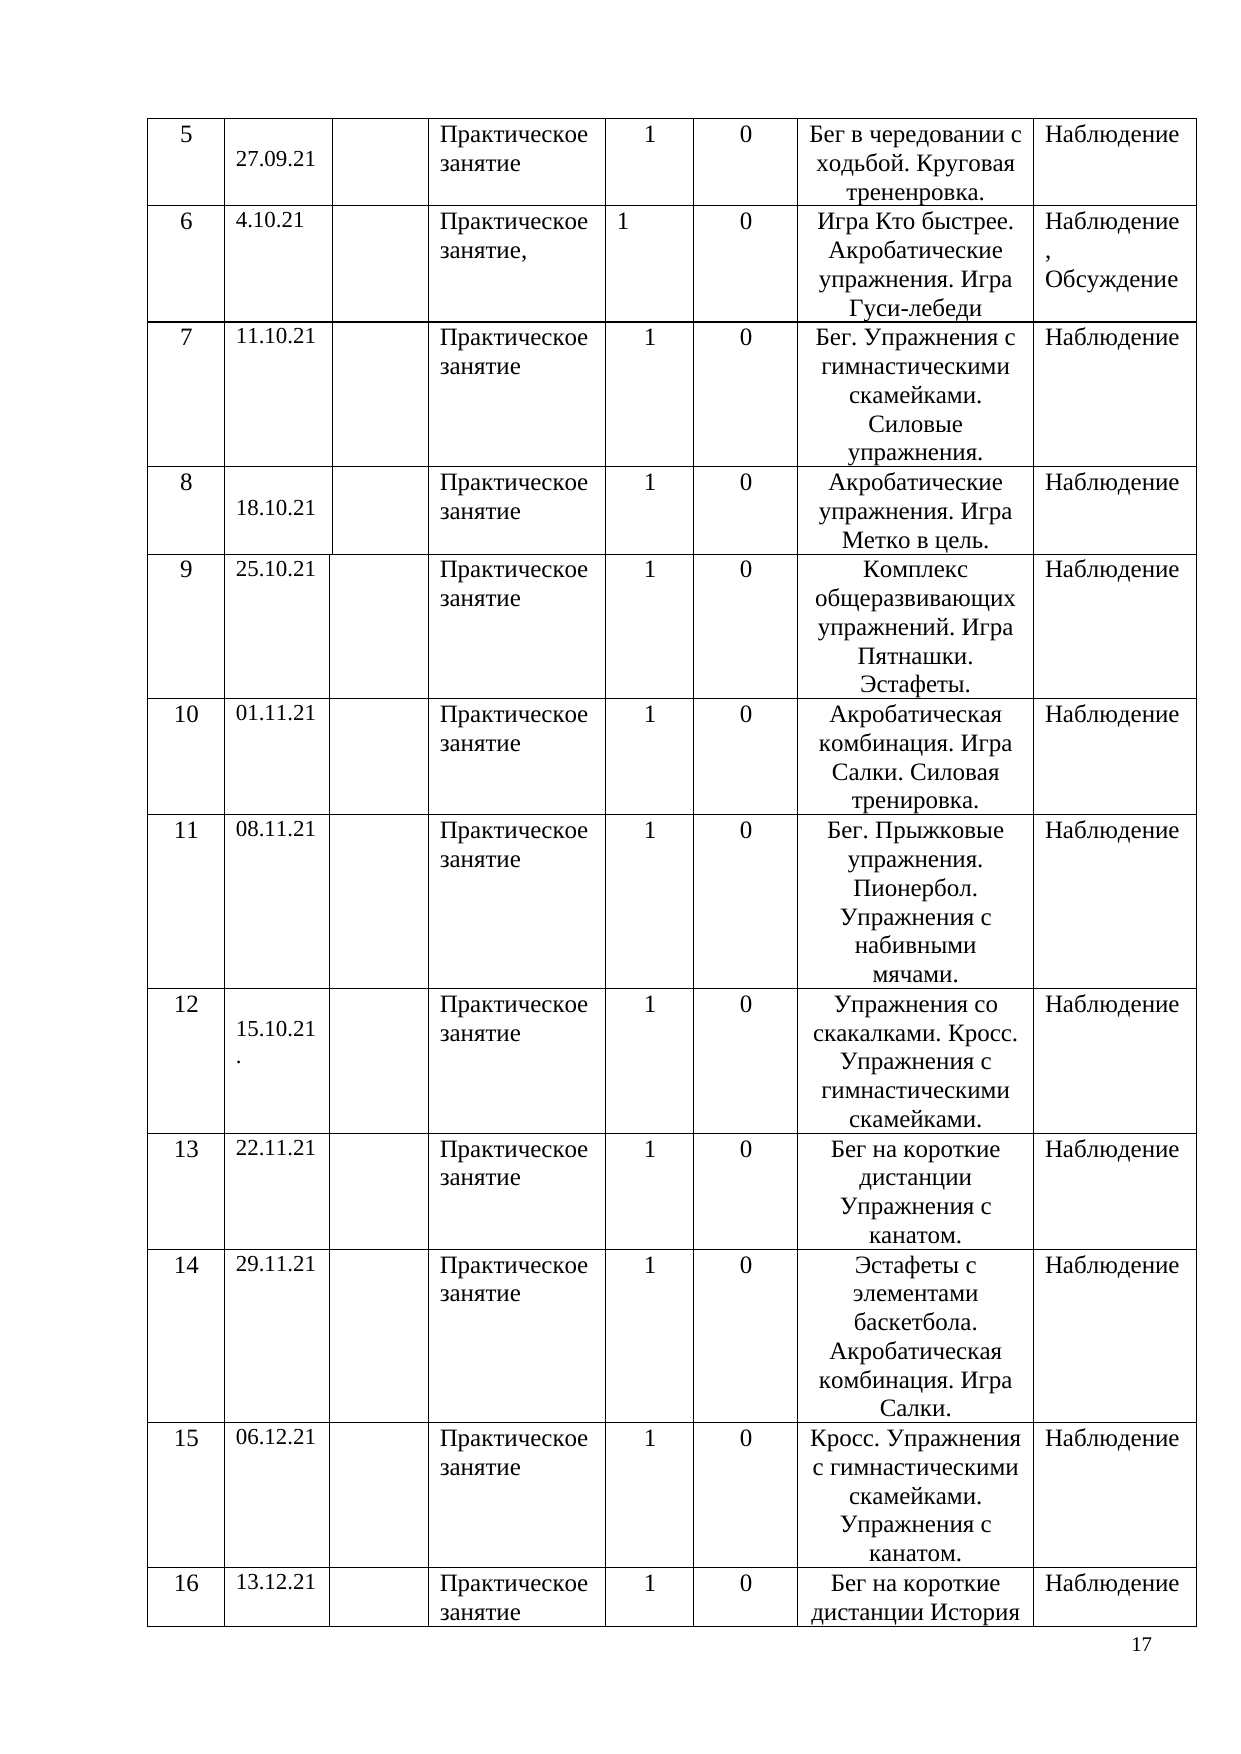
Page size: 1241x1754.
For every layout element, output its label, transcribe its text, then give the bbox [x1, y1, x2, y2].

table_cell Практическое занятие [429, 1134, 605, 1249]
table_cell 0 [694, 815, 797, 988]
table_cell 1 [606, 815, 693, 988]
table_cell Практическое занятие [429, 815, 605, 988]
table_cell 0 [694, 989, 797, 1133]
table_cell 1 [606, 1568, 693, 1626]
table_cell 1 [606, 1250, 693, 1422]
table_cell 25.10.21 [225, 555, 329, 698]
table_cell 1 [606, 1423, 693, 1567]
table_cell 15 [148, 1423, 224, 1567]
table_cell 8 [148, 467, 224, 553]
table_cell [333, 206, 428, 321]
table_cell [330, 1250, 428, 1422]
table_cell Наблюдение, Обсуждение [1034, 206, 1196, 321]
table_cell 13 [148, 1134, 224, 1249]
table_cell 0 [694, 1423, 797, 1567]
table_cell 16 [148, 1568, 224, 1626]
table_cell Практическое занятие [429, 467, 605, 553]
table_cell Практическое занятие, [429, 206, 605, 321]
table_cell Практическое занятие [429, 699, 605, 814]
table_cell Наблюдение [1034, 467, 1196, 553]
table_cell 0 [694, 555, 797, 698]
table_cell 5 [148, 119, 224, 205]
table_cell 0 [694, 1250, 797, 1422]
table_cell 14 [148, 1250, 224, 1422]
table_cell 1 [606, 119, 693, 205]
table_cell 18.10.21 [225, 467, 332, 553]
table_cell 29.11.21 [225, 1250, 329, 1422]
table_cell [330, 699, 428, 814]
table_cell 1 [606, 555, 693, 698]
table_cell 0 [694, 206, 797, 321]
table_cell [330, 989, 428, 1133]
table_cell 7 [148, 323, 224, 466]
table_cell [330, 1568, 428, 1626]
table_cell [429, 119, 605, 205]
table_cell Наблюдение [1034, 1423, 1196, 1567]
table_cell 13.12.21 [225, 1568, 329, 1626]
table_cell [330, 1423, 428, 1567]
table_cell 27.09.21 [225, 119, 332, 205]
table_cell 9 [148, 555, 224, 698]
table_cell Наблюдение [1034, 323, 1196, 466]
table_cell 0 [694, 119, 797, 205]
table_cell Наблюдение [1034, 1568, 1196, 1626]
table_cell 1 [606, 206, 693, 321]
table_cell 06.12.21 [225, 1423, 329, 1567]
table_cell 1 [606, 989, 693, 1133]
table_cell 1 [606, 1134, 693, 1249]
table_cell [333, 467, 428, 553]
table_cell 0 [694, 1568, 797, 1626]
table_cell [429, 1568, 605, 1626]
table_cell 01.11.21 [225, 699, 329, 814]
table_cell Практическое занятие [429, 1423, 605, 1567]
table_cell 0 [694, 323, 797, 466]
table_cell 10 [148, 699, 224, 814]
table_cell [330, 1134, 428, 1249]
table_cell Наблюдение [1034, 699, 1196, 814]
table_cell Наблюдение [1034, 119, 1196, 205]
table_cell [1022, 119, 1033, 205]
table_cell Практическое занятие [429, 989, 605, 1133]
table_cell 6 [148, 206, 224, 321]
table_cell 1 [606, 467, 693, 553]
table_cell 1 [606, 699, 693, 814]
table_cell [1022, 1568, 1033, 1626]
table_cell [330, 815, 428, 988]
table_cell 12 [148, 989, 224, 1133]
table_cell 15.10.21. [225, 989, 329, 1133]
table_cell Наблюдение [1034, 815, 1196, 988]
table_cell [330, 555, 428, 698]
table_cell 1 [606, 323, 693, 466]
table_cell Наблюдение [1034, 1250, 1196, 1422]
table_cell 4.10.21 [225, 206, 332, 321]
table_cell 11.10.21 [225, 323, 332, 466]
table_cell Практическое занятие [429, 1250, 605, 1422]
table_cell Наблюдение [1034, 1134, 1196, 1249]
table_cell 0 [694, 699, 797, 814]
table_cell 11 [148, 815, 224, 988]
table_cell 0 [694, 467, 797, 553]
table_cell [333, 323, 428, 466]
table_cell [333, 119, 428, 205]
table_cell 0 [694, 1134, 797, 1249]
table_cell Практическое занятие [429, 323, 605, 466]
table_cell Наблюдение [1034, 555, 1196, 698]
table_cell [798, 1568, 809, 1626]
table_cell 22.11.21 [225, 1134, 329, 1249]
table_cell 08.11.21 [225, 815, 329, 988]
table_cell Практическое занятие [429, 555, 605, 698]
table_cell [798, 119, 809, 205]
table_cell Наблюдение [1034, 989, 1196, 1133]
